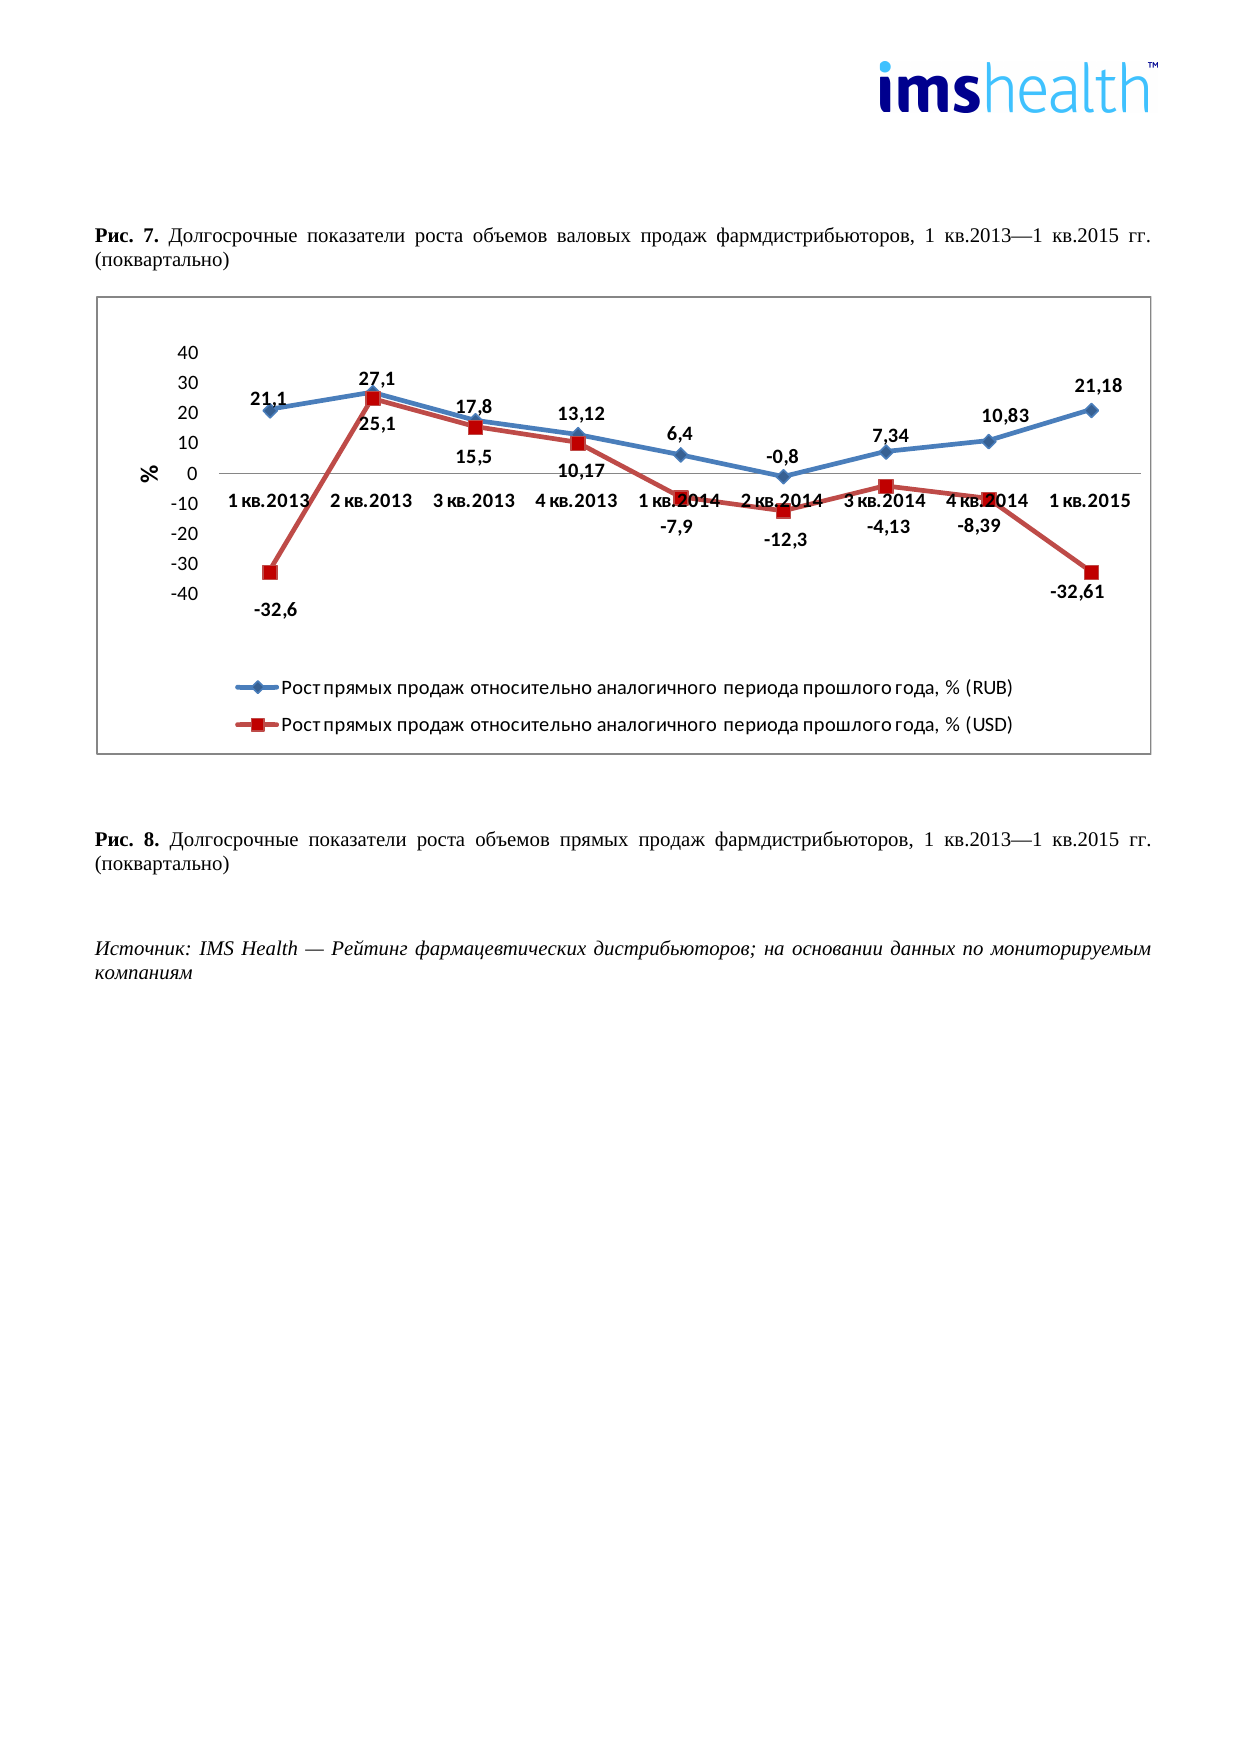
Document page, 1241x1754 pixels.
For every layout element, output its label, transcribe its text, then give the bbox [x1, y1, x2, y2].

text Источник: IMS Health — Рейтинг фармацевтических дистрибьюторов; на основании данных по мониторируемым компаниям [94, 936, 1152, 984]
text Рис. 7. Долгосрочные показатели роста объемов валовых продаж фармдистрибьюторов, 1 кв.2013—1 кв.2015 гг. (поквартально) [94, 222, 1152, 271]
picture [879, 61, 1158, 113]
text Рис. 8. Долгосрочные показатели роста объемов прямых продаж фармдистрибьюторов, 1 кв.2013—1 кв.2015 гг. (поквартально) [94, 827, 1152, 875]
